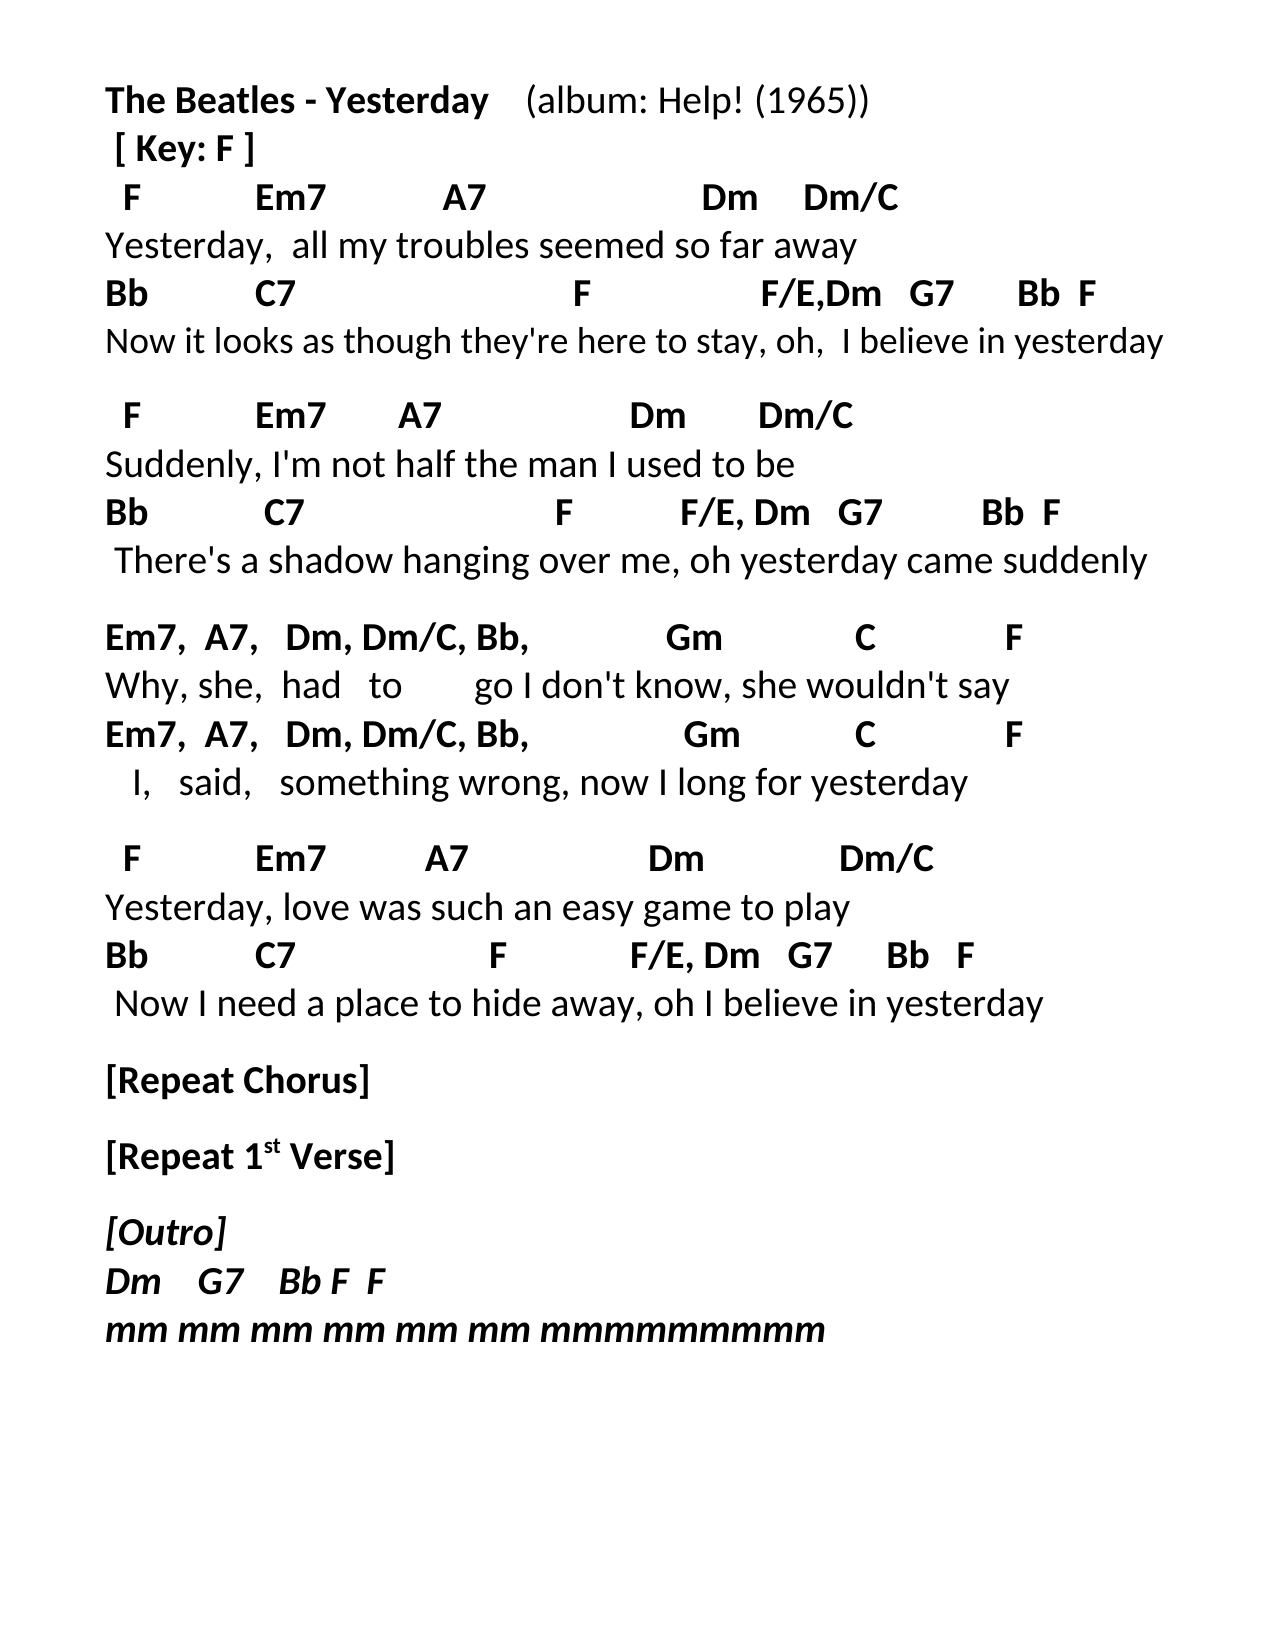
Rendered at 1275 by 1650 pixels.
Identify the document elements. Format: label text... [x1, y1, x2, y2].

text [Outro] [105, 1207, 1200, 1256]
text Yesterday, love was such an easy game to play [105, 882, 1200, 930]
text [Repeat 1st Verse] [105, 1131, 1200, 1179]
text Why, she, had to go I don't know, she wouldn't say [105, 660, 1200, 708]
text I, said, something wrong, now I long for yesterday [105, 757, 1200, 805]
text Suddenly, I'm not half the man I used to be [105, 439, 1200, 487]
text Bb C7 F F/E,Dm G7 Bb F [105, 268, 1200, 317]
text Bb C7 F F/E, Dm G7 Bb F [105, 487, 1200, 536]
text [ Key: F ] [105, 123, 1200, 172]
text F Em7 A7 Dm Dm/C [105, 391, 1200, 439]
text Em7, A7, Dm, Dm/C, Bb, Gm C F [105, 708, 1200, 757]
text There's a shadow hanging over me, oh yesterday came suddenly [105, 536, 1200, 584]
text Dm G7 Bb F F [105, 1256, 1200, 1304]
text mm mm mm mm mm mm mmmmmmmmm [105, 1304, 1200, 1352]
text Now I need a place to hide away, oh I believe in yesterday [105, 978, 1200, 1027]
text Now it looks as though they're here to stay, oh, I believe in yesterday [105, 317, 1200, 362]
text The Beatles - Yesterday (album: Help! (1965)) [105, 75, 1200, 123]
text F Em7 A7 Dm Dm/C [105, 833, 1200, 882]
text Yesterday, all my troubles seemed so far away [105, 220, 1200, 268]
text [Repeat Chorus] [105, 1054, 1200, 1103]
text Em7, A7, Dm, Dm/C, Bb, Gm C F [105, 612, 1200, 660]
text F Em7 A7 Dm Dm/C [105, 172, 1200, 220]
text Bb C7 F F/E, Dm G7 Bb F [105, 930, 1200, 978]
